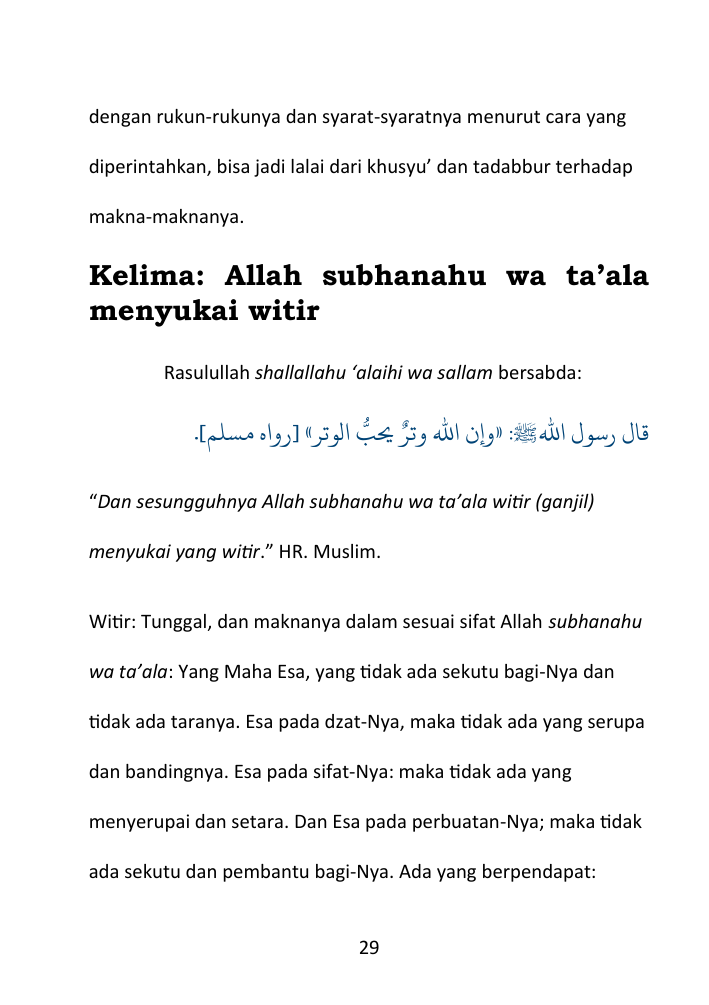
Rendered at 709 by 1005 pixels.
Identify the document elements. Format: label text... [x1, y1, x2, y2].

text Kelima: Allah subhanahu wa ta’ala menyukai witir [88, 258, 650, 327]
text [88, 83, 650, 233]
text “Dan sesungguhnya Allah subhanahu wa ta’ala witir (ganjil) menyukai yang witir.” HR. Muslim. [88, 468, 650, 568]
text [88, 589, 650, 889]
text قال رسول الله ج: «وإن الله وترٌ يحبُّ الوتر» [رواه مسلم]. [88, 410, 650, 456]
text Rasulullah shallallahu ‘alaihi wa sallam bersabda: [88, 339, 650, 389]
